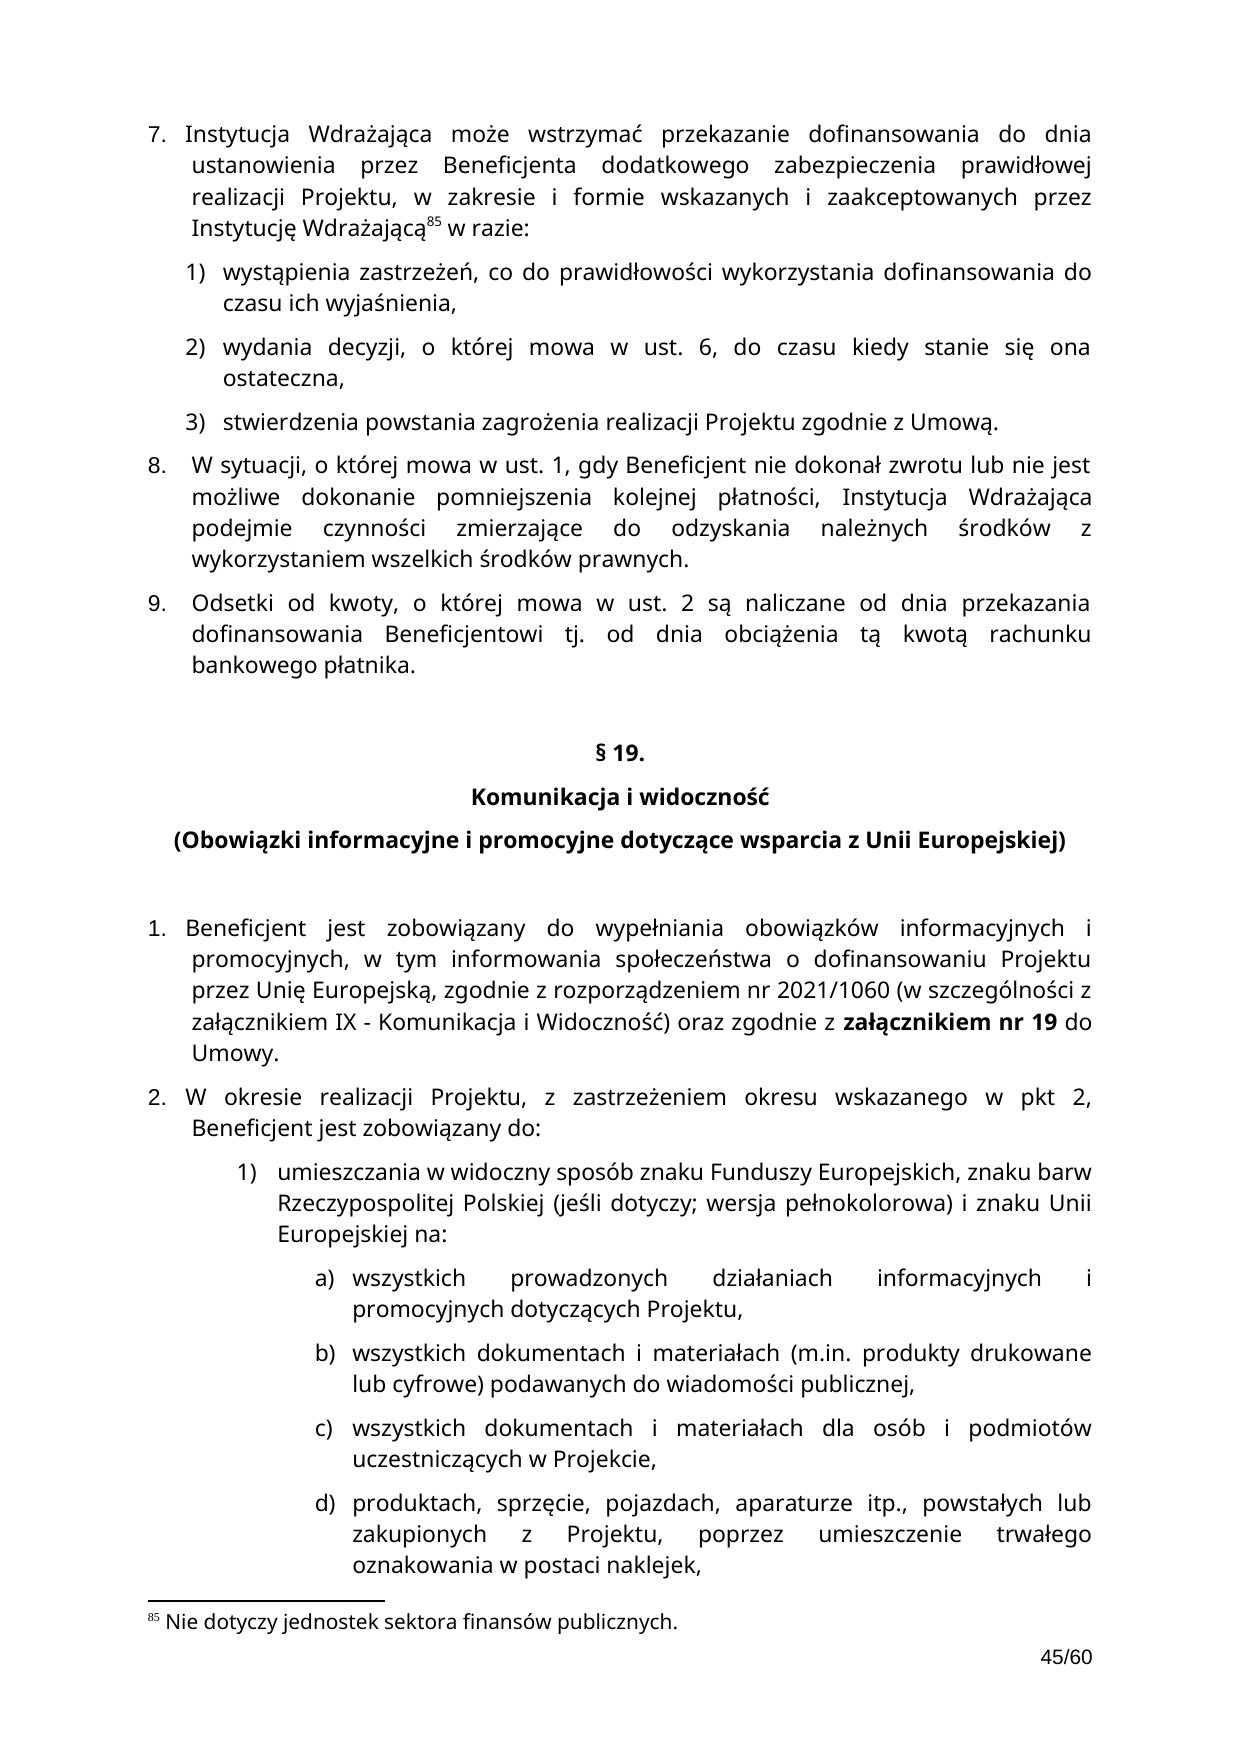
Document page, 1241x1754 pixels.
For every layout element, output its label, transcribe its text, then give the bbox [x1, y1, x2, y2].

list W sytuacji, o której mowa w ust. 1, gdy Beneficjent nie dokonał zwrotu lub nie jest możliwe dokonanie pomniejszenia kolejnej płatności, Instytucja Wdrażająca podejmie czynności zmierzające do odzyskania należnych środków z wykorzystaniem wszelkich środków prawnych. [148, 449, 1092, 574]
list wszystkich dokumentach i materiałach dla osób i podmiotów uczestniczących w Projekcie, [314, 1412, 1092, 1474]
text (Obowiązki informacyjne i promocyjne dotyczące wsparcia z Unii Europejskiej) [148, 824, 1092, 856]
list stwierdzenia powstania zagrożenia realizacji Projektu zgodnie z Umową. [185, 406, 1092, 437]
list wszystkich prowadzonych działaniach informacyjnych i promocyjnych dotyczących Projektu, [314, 1262, 1092, 1324]
list wystąpienia zastrzeżeń, co do prawidłowości wykorzystania dofinansowania do czasu ich wyjaśnienia, [185, 256, 1092, 318]
list Instytucja Wdrażająca może wstrzymać przekazanie dofinansowania do dnia ustanowienia przez Beneficjenta dodatkowego zabezpieczenia prawidłowej realizacji Projektu, w zakresie i formie wskazanych i zaakceptowanych przez Instytucję Wdrażającą w razie: [148, 118, 1092, 243]
list wydania decyzji, o której mowa w ust. 6, do czasu kiedy stanie się ona ostateczna, [185, 331, 1092, 393]
list Beneficjent jest zobowiązany do wypełniania obowiązków informacyjnych i promocyjnych, w tym informowania społeczeństwa o dofinansowaniu Projektu przez Unię Europejską, zgodnie z rozporządzeniem nr 2021/1060 (w szczególności z załącznikiem IX - Komunikacja i Widoczność) oraz zgodnie z załącznikiem nr 19 do Umowy. [148, 912, 1092, 1068]
list produktach, sprzęcie, pojazdach, aparaturze itp., powstałych lub zakupionych z Projektu, poprzez umieszczenie trwałego oznakowania w postaci naklejek, [314, 1487, 1092, 1581]
list umieszczania w widoczny sposób znaku Funduszy Europejskich, znaku barw Rzeczypospolitej Polskiej (jeśli dotyczy; wersja pełnokolorowa) i znaku Unii Europejskiej na: [236, 1156, 1092, 1249]
text § 19. [148, 737, 1092, 768]
list wszystkich dokumentach i materiałach (m.in. produkty drukowane lub cyfrowe) podawanych do wiadomości publicznej, [314, 1337, 1092, 1399]
text Komunikacja i widoczność [148, 781, 1092, 812]
list W okresie realizacji Projektu, z zastrzeżeniem okresu wskazanego w pkt 2, Beneficjent jest zobowiązany do: [148, 1081, 1092, 1143]
list Odsetki od kwoty, o której mowa w ust. 2 są naliczane od dnia przekazania dofinansowania Beneficjentowi tj. od dnia obciążenia tą kwotą rachunku bankowego płatnika. [148, 587, 1092, 681]
